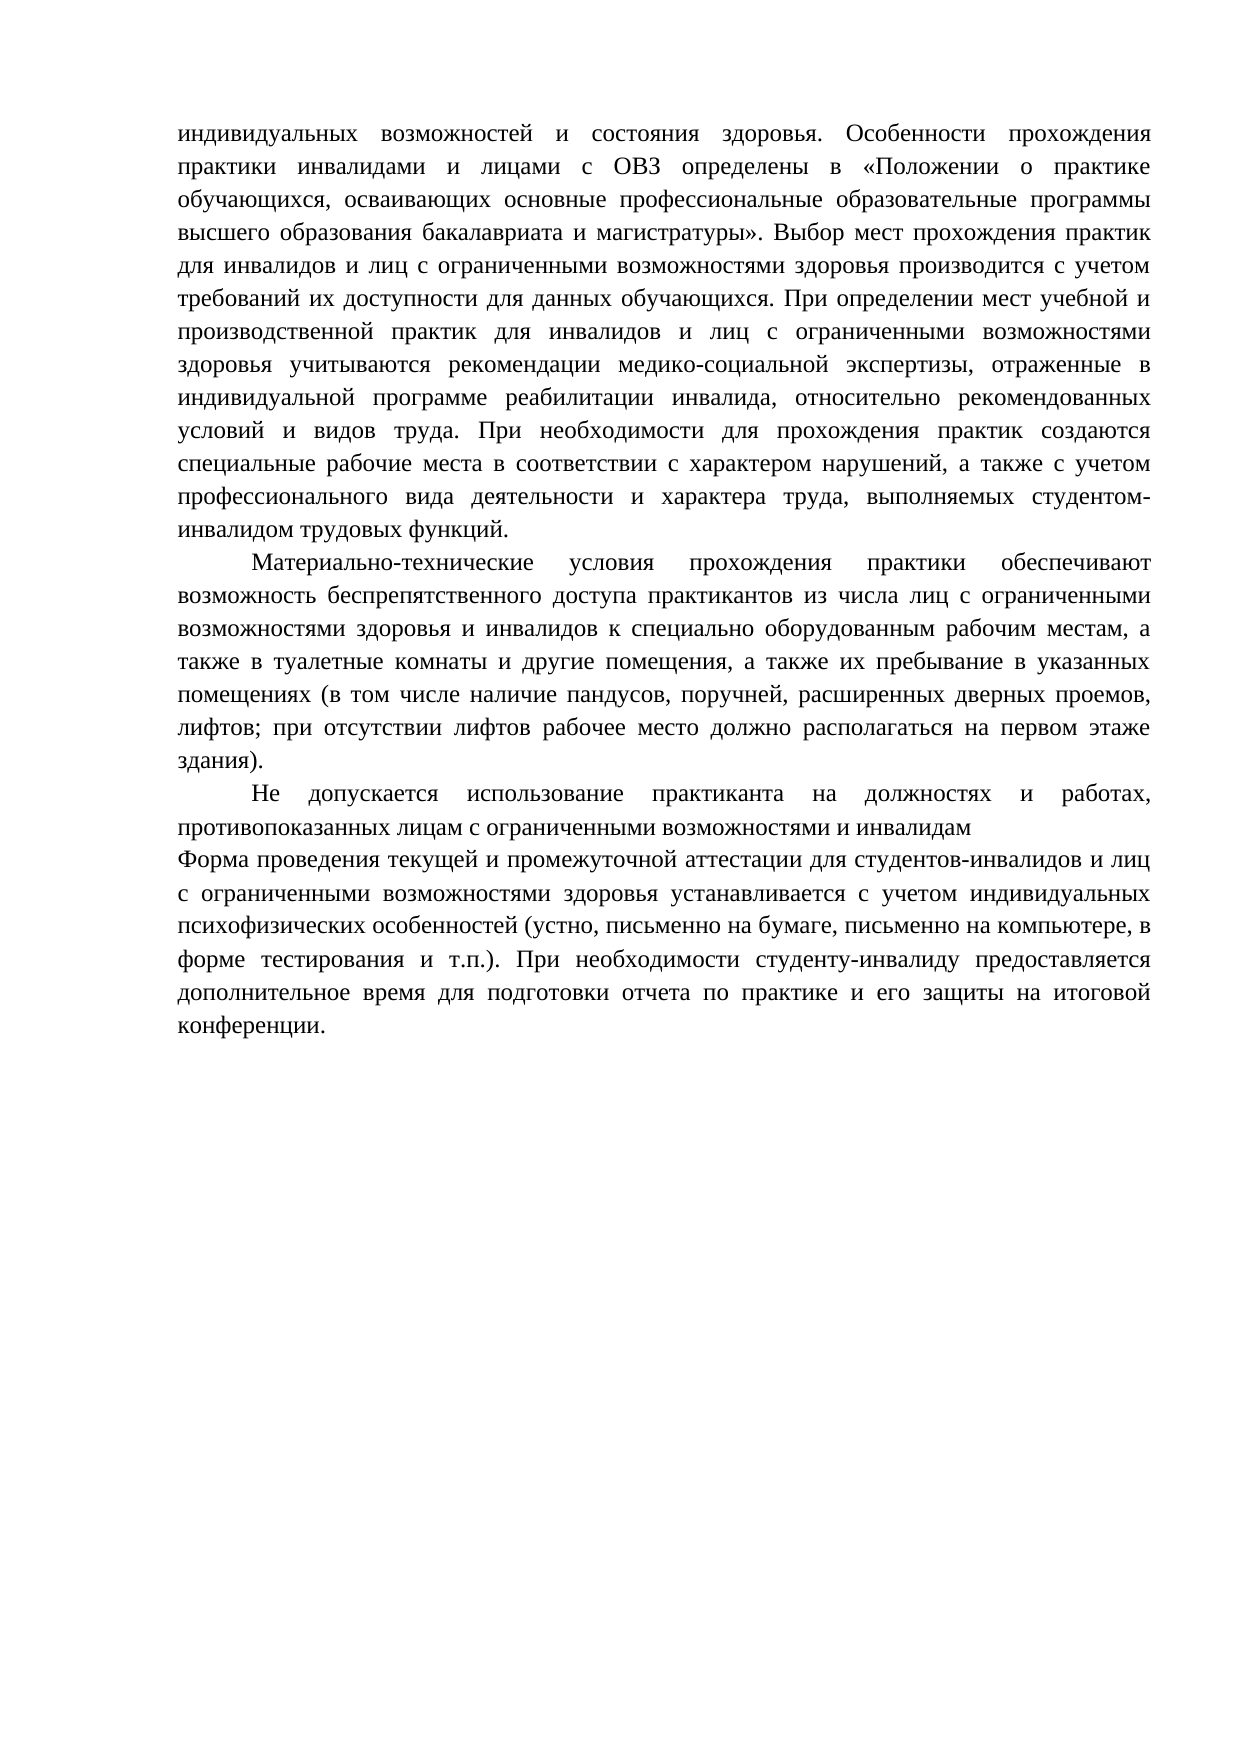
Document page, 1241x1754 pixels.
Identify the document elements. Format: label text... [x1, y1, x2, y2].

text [177, 118, 1152, 543]
text Форма проведения текущей и промежуточной аттестации для студентов-инвалидов и лиц с ограниченными возможностями здоровья устанавливается с учетом индивидуальных психофизических особенностей (устно, письменно на бумаге, письменно на компьютере, в форме тестирования и т.п.). При необходимости студенту-инвалиду предоставляется дополнительное время для подготовки отчета по практике и его защиты на итоговой конференции. [177, 844, 1152, 1038]
text Материально-технические условия прохождения практики обеспечивают возможность беспрепятственного доступа практикантов из числа лиц с ограниченными возможностями здоровья и инвалидов к специально оборудованным рабочим местам, а также в туалетные комнаты и другие помещения, а также их пребывание в указанных помещениях (в том числе наличие пандусов, поручней, расширенных дверных проемов, лифтов; при отсутствии лифтов рабочее место должно располагаться на первом этаже здания). [177, 547, 1152, 774]
text Не допускается использование практиканта на должностях и работах, противопоказанных лицам с ограниченными возможностями и инвалидам [177, 778, 1152, 840]
